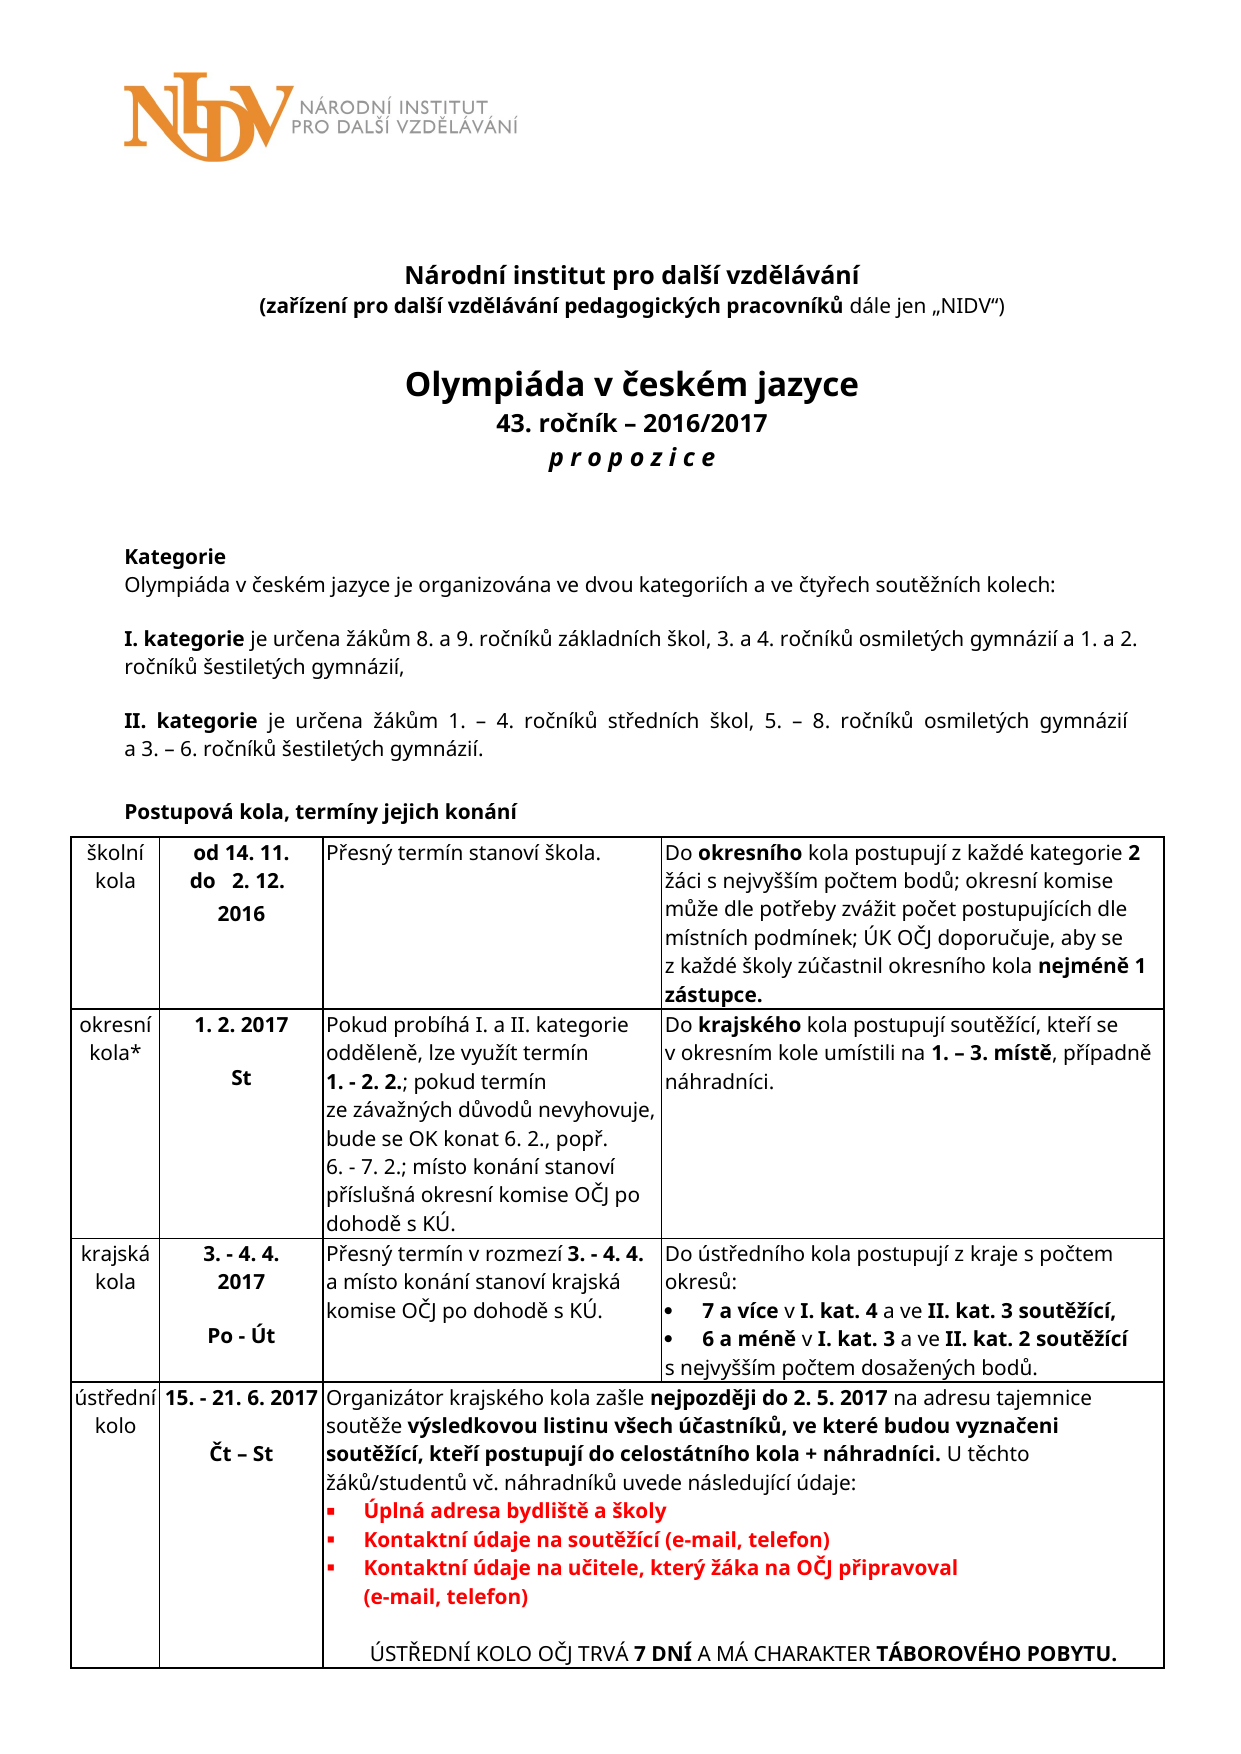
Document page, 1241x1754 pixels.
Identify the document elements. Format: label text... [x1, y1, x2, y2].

table_cell Pokud probíhá I. a II. kategorie odděleně, lze využít termín 1. - 2. 2.; pokud termín ze závažných důvodů nevyhovuje, bude se OK konat 6. 2., popř. 6. - 7. 2.; místo konání stanoví příslušná okresní komise OČJ po dohodě s KÚ. [324, 1010, 661, 1237]
table_cell 1. 2. 2017 St [160, 1010, 322, 1237]
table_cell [160, 1383, 322, 1667]
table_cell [324, 1383, 1163, 1667]
text Olympiáda v českém jazyce je organizována ve dvou kategoriích a ve čtyřech soutěžních kolech: [124, 570, 1140, 599]
table_cell ústřední kolo [72, 1383, 159, 1667]
table_cell Do krajského kola postupují soutěžící, kteří se v okresním kole umístili na 1. – 3. místě, případně náhradníci. [662, 1010, 1163, 1237]
text I. kategorie je určena žákům 9. ročníků základních škol, 4. ročníků osmiletých gymnázií a 2. ročníků šestiletých gymnázií, [124, 624, 1140, 681]
table_header Do okresního kola postupují z každé kategorie 2 žáci s nejvyšším počtem bodů; okresní komise může dle potřeby zvážit počet postupujících dle místních podmínek; ÚK OČJ doporučuje, aby se z každé školy zúčastnil okresního kola nejméně 1 zástupce. [662, 838, 1163, 1008]
table_cell Do ústředního kola postupují z kraje s počtem okresů: více v I. kat. ve II. kat. 3 soutěžící, méně v I. kat. ve II. kat. 2 soutěžící s nejvyšším počtem dosažených bodů. [662, 1239, 1163, 1381]
title (zařízení pro další vzdělávání pedagogických pracovníků dále jen „NIDV“) [124, 292, 1140, 320]
table_cell okresní kola* [72, 1010, 159, 1237]
table_header Přesný termín stanoví škola. [324, 838, 661, 1008]
text Kategorie [124, 542, 1140, 570]
text 43. ročník – 2016/2017 [124, 406, 1140, 440]
text II. kategorie je určena žákům 1. – 4. ročníků středních škol, 5. – 8. ročníků osmiletých gymnázií a 3. – 6. ročníků šestiletých gymnázií. [124, 706, 1140, 763]
text p r o p o z i c e [124, 440, 1140, 474]
subtitle Olympiáda v českém jazyce [124, 360, 1140, 406]
table_header od 14. 11. do 2. 12. 2016 [160, 838, 322, 1008]
table_cell 3. - 4. 4. 2017 Po - Út [160, 1239, 322, 1381]
table_cell krajská kola [72, 1239, 159, 1381]
table_header školní kola [72, 838, 159, 1008]
table_cell Přesný termín v rozmezí 3. - 4. 4. a místo konání stanoví krajská komise OČJ po dohodě s KÚ. [324, 1239, 661, 1381]
text Postupová kola, termíny jejich konání [124, 797, 1140, 826]
title Národní institut pro další vzdělávání [124, 257, 1140, 292]
picture [124, 72, 518, 162]
